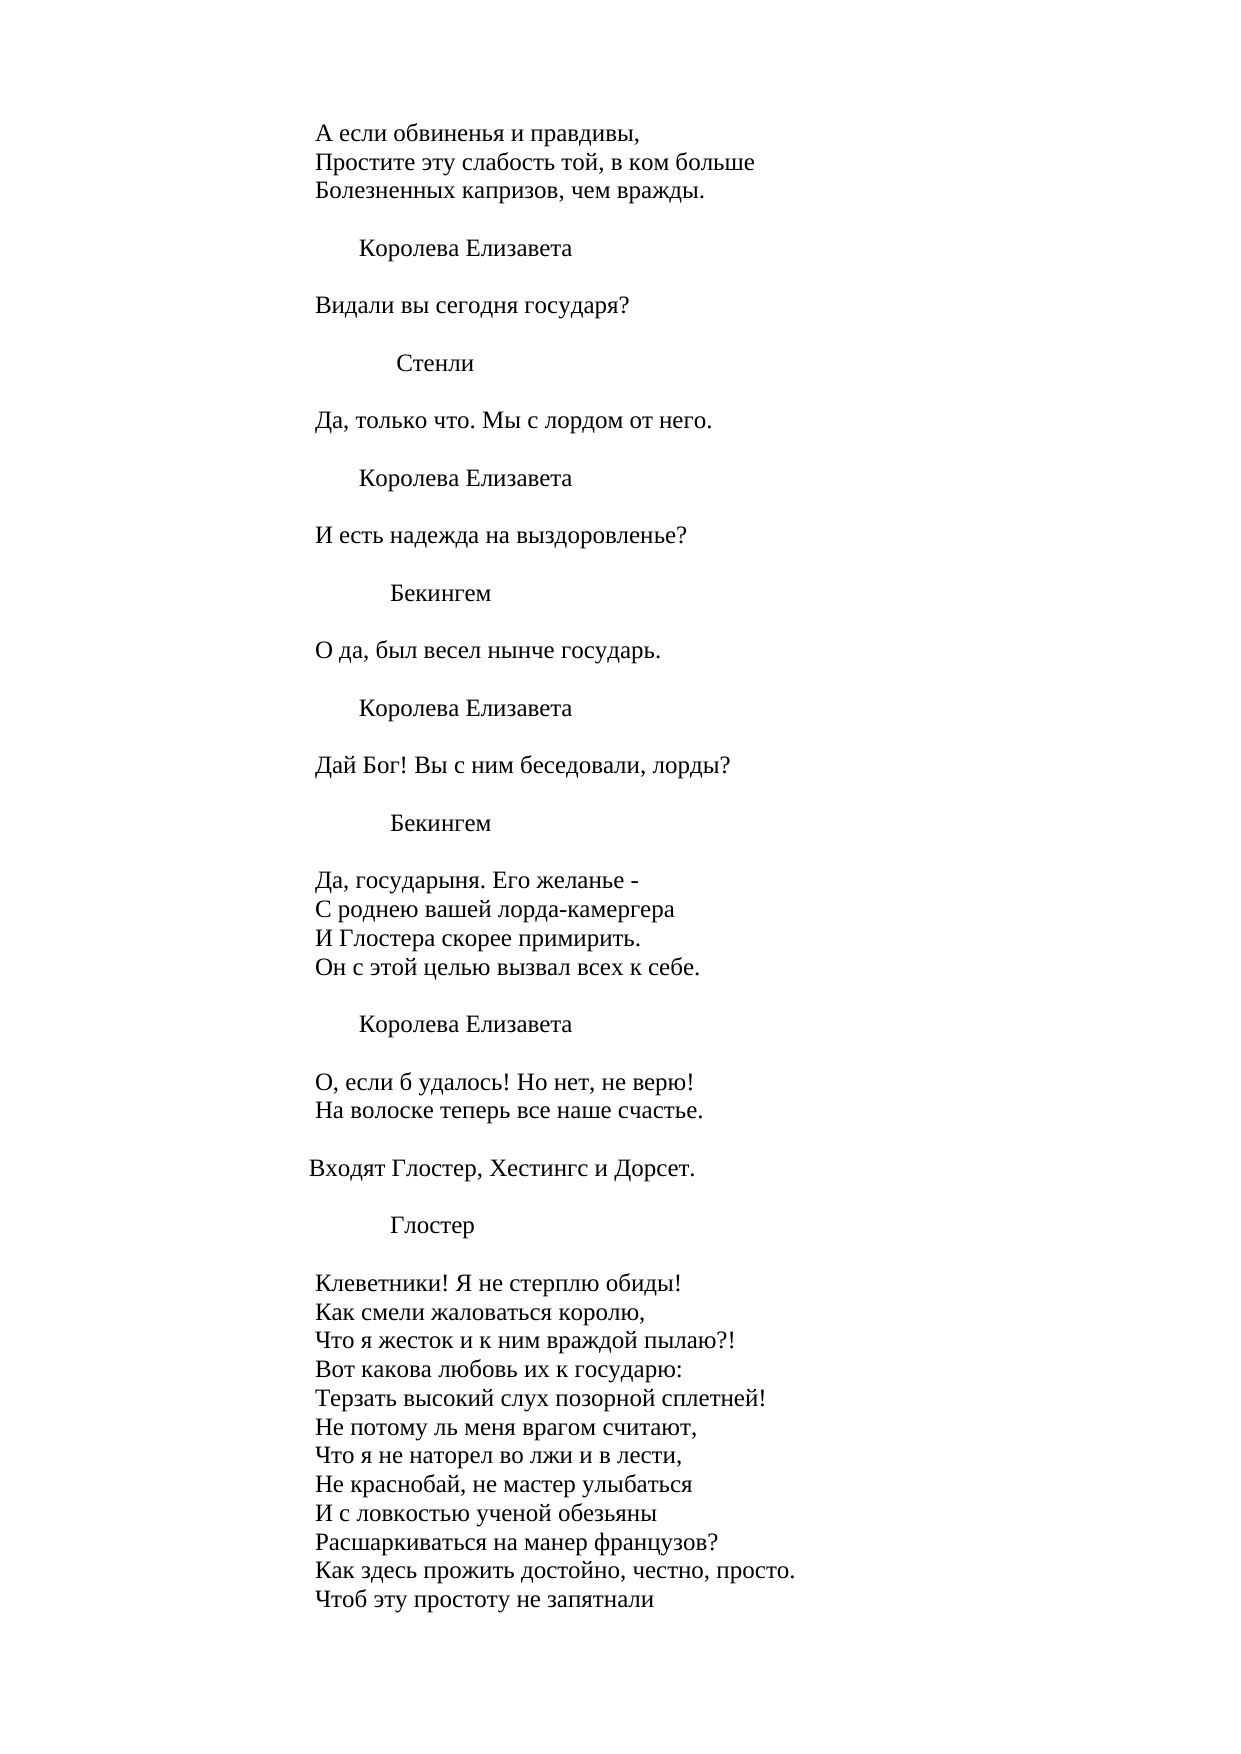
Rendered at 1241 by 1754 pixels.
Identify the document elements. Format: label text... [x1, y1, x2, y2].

text Бекингем [177, 578, 1152, 607]
text Да, только что. Мы с лордом от него. [177, 406, 1152, 434]
text Дай Бог! Вы с ним беседовали, лорды? [177, 751, 1152, 779]
text Клеветники! Я не стерплю обиды! [177, 1268, 1152, 1297]
text И есть надежда на выздоровленье? [177, 521, 1152, 549]
text Входят Глостер, Хестингс и Дорсет. [177, 1153, 1152, 1182]
text Вот какова любовь их к государю: [177, 1354, 1152, 1383]
text Да, государыня. Его желанье - [177, 866, 1152, 894]
text Болезненных капризов, чем вражды. [177, 176, 1152, 204]
text Как смели жаловаться королю, [177, 1297, 1152, 1326]
text С роднею вашей лорда-камергера [177, 894, 1152, 923]
text Не потому ль меня врагом считают, [177, 1412, 1152, 1441]
text Как здесь прожить достойно, честно, просто. [177, 1556, 1152, 1584]
text Королева Елизавета [177, 463, 1152, 492]
text О, если б удалось! Но нет, не верю! [177, 1067, 1152, 1096]
text Королева Елизавета [177, 693, 1152, 722]
text Расшаркиваться на манер французов? [177, 1527, 1152, 1556]
text Видали вы сегодня государя? [177, 291, 1152, 319]
text Глостер [177, 1211, 1152, 1239]
text Бекингем [177, 808, 1152, 837]
text Терзать высокий слух позорной сплетней! [177, 1383, 1152, 1412]
text И с ловкостью ученой обезьяны [177, 1498, 1152, 1527]
text Не краснобай, не мастер улыбаться [177, 1469, 1152, 1498]
text А если обвиненья и правдивы, [177, 118, 1152, 147]
text И Глостера скорее примирить. [177, 923, 1152, 952]
text Королева Елизавета [177, 233, 1152, 262]
text Королева Елизавета [177, 1009, 1152, 1038]
text Чтоб эту простоту не запятнали [177, 1584, 1152, 1613]
text Что я не наторел во лжи и в лести, [177, 1441, 1152, 1469]
text На волоске теперь все наше счастье. [177, 1096, 1152, 1124]
text Он с этой целью вызвал всех к себе. [177, 952, 1152, 981]
text О да, был весел нынче государь. [177, 636, 1152, 664]
text Простите эту слабость той, в ком больше [177, 147, 1152, 176]
text Что я жесток и к ним враждой пылаю?! [177, 1326, 1152, 1354]
text Стенли [177, 348, 1152, 377]
